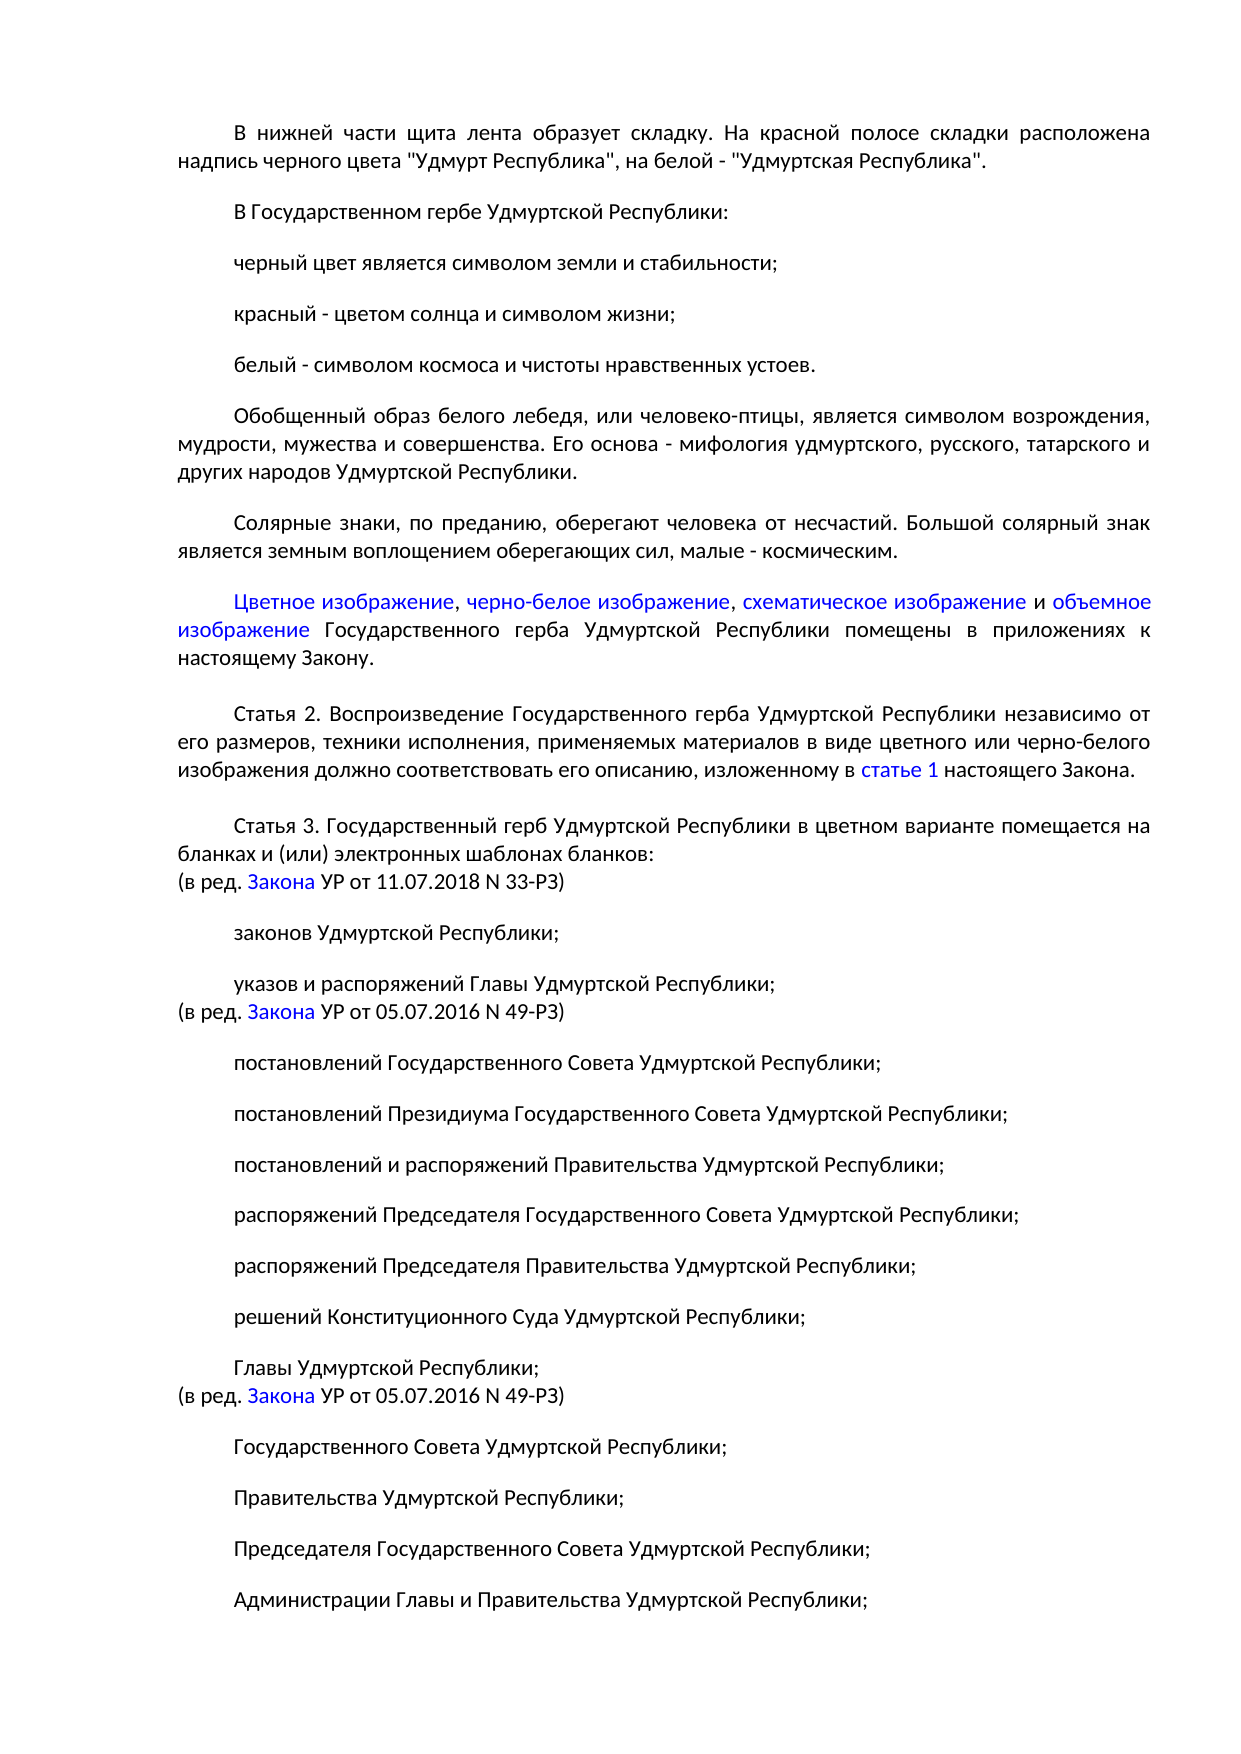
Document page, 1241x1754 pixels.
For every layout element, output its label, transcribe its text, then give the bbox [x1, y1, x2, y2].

text (в ред. Закона УР от 05.07.2016 N 49-РЗ) [177, 997, 1152, 1025]
text (в ред. Закона УР от 05.07.2016 N 49-РЗ) [177, 1381, 1152, 1409]
text постановлений Государственного Совета Удмуртской Республики; [177, 1048, 1152, 1076]
text Главы Удмуртской Республики; [177, 1353, 1152, 1381]
text решений Конституционного Суда Удмуртской Республики; [177, 1302, 1152, 1331]
text Обобщенный образ белого лебедя, или человеко-птицы, является символом возрождения, мудрости, мужества и совершенства. Его основа - мифология удмуртского, русского, татарского и других народов Удмуртской Республики. [177, 401, 1152, 485]
text В Государственном гербе Удмуртской Республики: [177, 197, 1152, 225]
text Статья 2. Воспроизведение Государственного герба Удмуртской Республики независимо от его размеров, техники исполнения, применяемых материалов в виде цветного или черно-белого изображения должно соответствовать его описанию, изложенному в статье 1 настоящего Закона. [177, 699, 1152, 783]
text Администрации Главы и Правительства Удмуртской Республики; [177, 1585, 1152, 1613]
text Цветное изображение, черно-белое изображение, схематическое изображение и объемное изображение Государственного герба Удмуртской Республики помещены в приложениях к настоящему Закону. [177, 587, 1152, 671]
text указов и распоряжений Главы Удмуртской Республики; [177, 969, 1152, 997]
text Солярные знаки, по преданию, оберегают человека от несчастий. Большой солярный знак является земным воплощением оберегающих сил, малые - космическим. [177, 508, 1152, 564]
text белый - символом космоса и чистоты нравственных устоев. [177, 350, 1152, 378]
text Правительства Удмуртской Республики; [177, 1483, 1152, 1511]
text красный - цветом солнца и символом жизни; [177, 299, 1152, 327]
text распоряжений Председателя Государственного Совета Удмуртской Республики; [177, 1201, 1152, 1229]
text черный цвет является символом земли и стабильности; [177, 248, 1152, 276]
text Председателя Государственного Совета Удмуртской Республики; [177, 1534, 1152, 1562]
text (в ред. Закона УР от 11.07.2018 N 33-РЗ) [177, 867, 1152, 895]
text Статья 3. Государственный герб Удмуртской Республики в цветном варианте помещается на бланках и (или) электронных шаблонах бланков: [177, 811, 1152, 867]
text В нижней части щита лента образует складку. На красной полосе складки расположена надпись черного цвета "Удмурт Республика", на белой - "Удмуртская Республика". [177, 118, 1152, 174]
text распоряжений Председателя Правительства Удмуртской Республики; [177, 1252, 1152, 1279]
text постановлений Президиума Государственного Совета Удмуртской Республики; [177, 1099, 1152, 1127]
text законов Удмуртской Республики; [177, 918, 1152, 946]
text Государственного Совета Удмуртской Республики; [177, 1432, 1152, 1460]
text постановлений и распоряжений Правительства Удмуртской Республики; [177, 1150, 1152, 1178]
